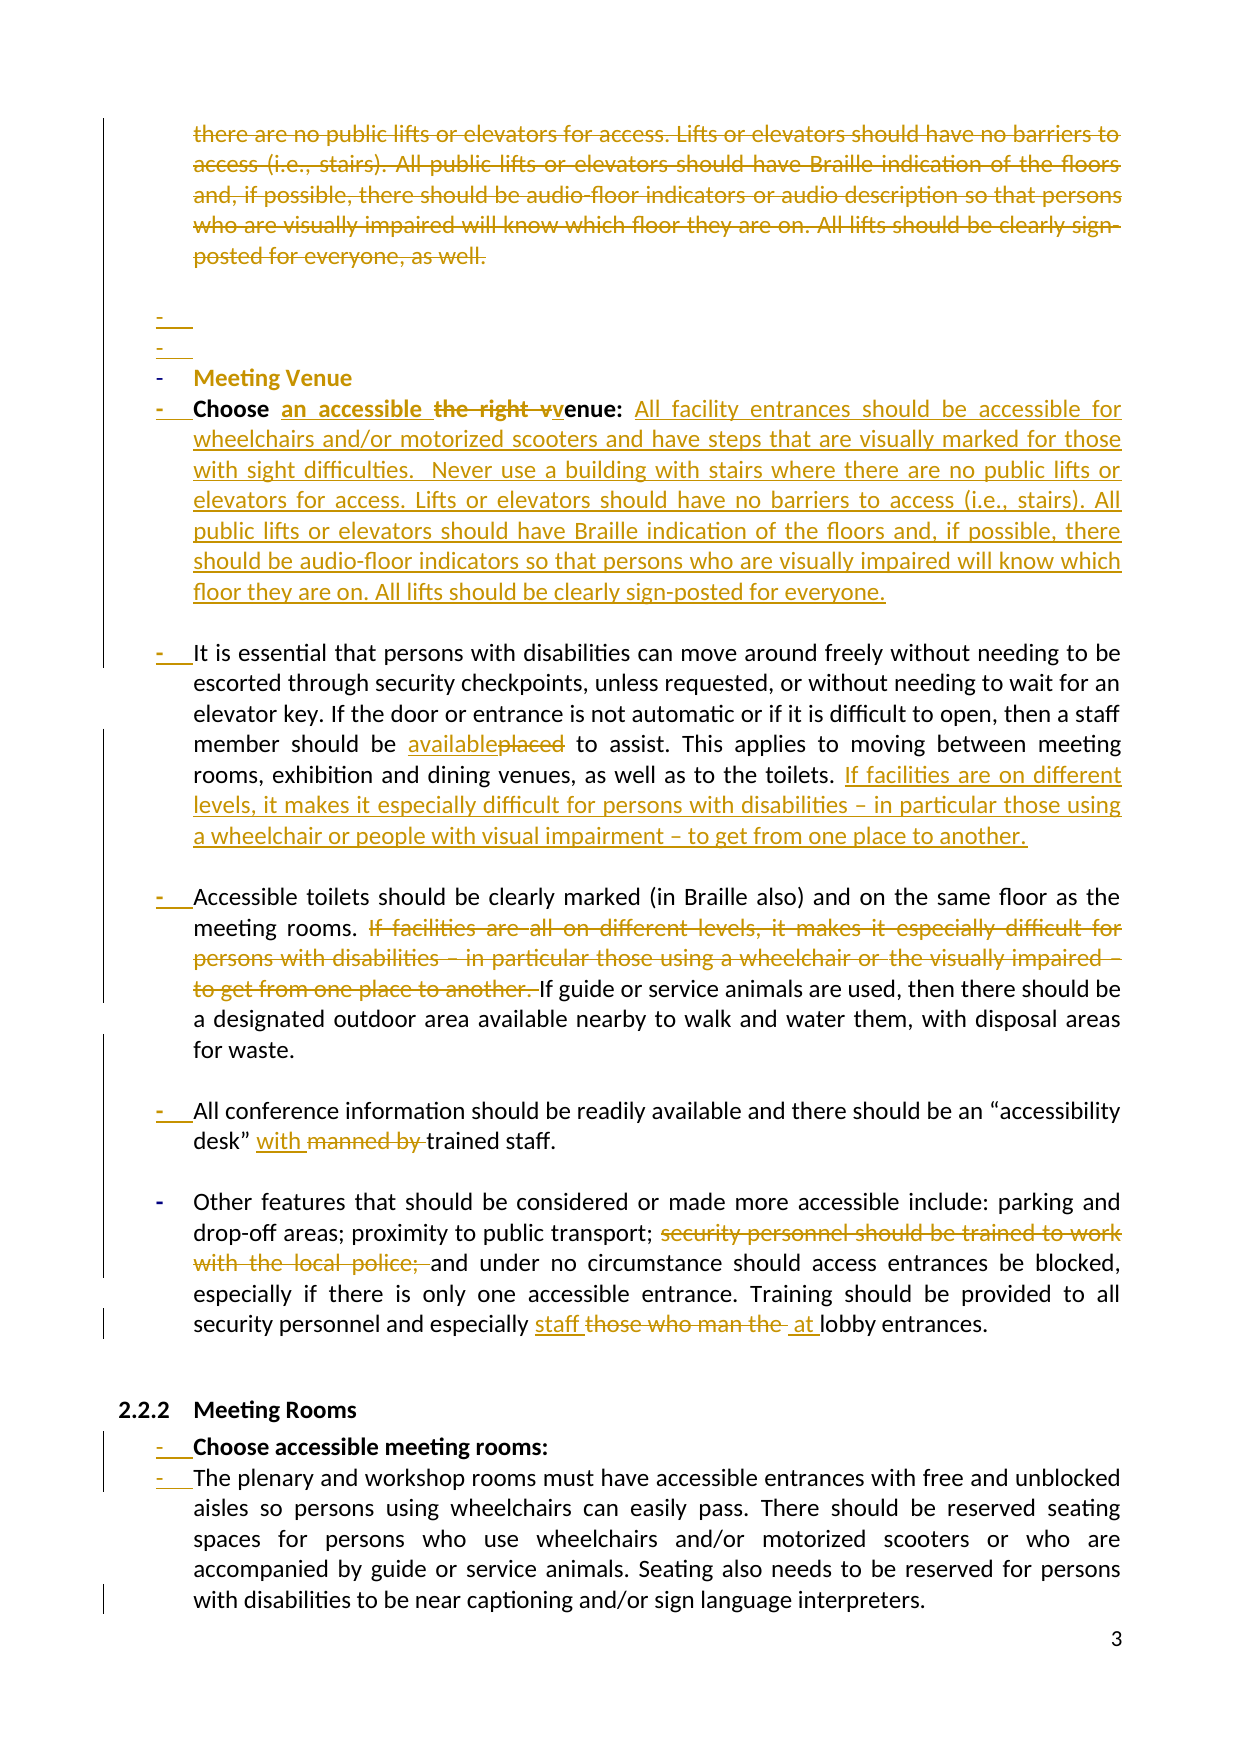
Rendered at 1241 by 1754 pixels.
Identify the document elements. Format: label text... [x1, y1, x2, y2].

list It is essential that persons with disabilities can move around freely without needing to be escorted through security checkpoints, unless requested, or without needing to wait for an elevator key. If the door or entrance is not automatic or if it is difficult to open, then a staff member should be to assist. This applies to moving between meeting rooms, exhibition and dining venues, as well as to the toilets. [156, 637, 1122, 851]
list Meeting Venue [156, 362, 1122, 393]
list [156, 118, 1122, 271]
list The plenary and workshop rooms must have accessible entrances with free and unblocked aisles so persons using wheelchairs can easily pass. There should be reserved seating spaces for persons who use wheelchairs and/or motorized scooters or who are accompanied by guide or service animals. Seating also needs to be reserved for persons with disabilities to be near captioning and/or sign language interpreters. [156, 1462, 1122, 1614]
list Accessible toilets should be clearly marked (in Braille also) and on the same floor as the meeting rooms. If guide or service animals are used, then there should be a designated outdoor area available nearby to walk and water them, with disposal areas for waste. [156, 881, 1122, 1064]
list Other features that should be considered or made more accessible include: parking and drop-off areas; proximity to public transport; and under no circumstance should access entrances be blocked, especially if there is only one accessible entrance. Training should be provided to all security personnel and especially lobby entrances. [156, 1186, 1122, 1339]
list Choose enue: [156, 393, 1122, 606]
list Choose accessible meeting rooms: [156, 1431, 1122, 1462]
list All conference information should be readily available and there should be an “accessibility desk” trained staff. [156, 1095, 1122, 1156]
subtitle Meeting Rooms [118, 1394, 1122, 1425]
